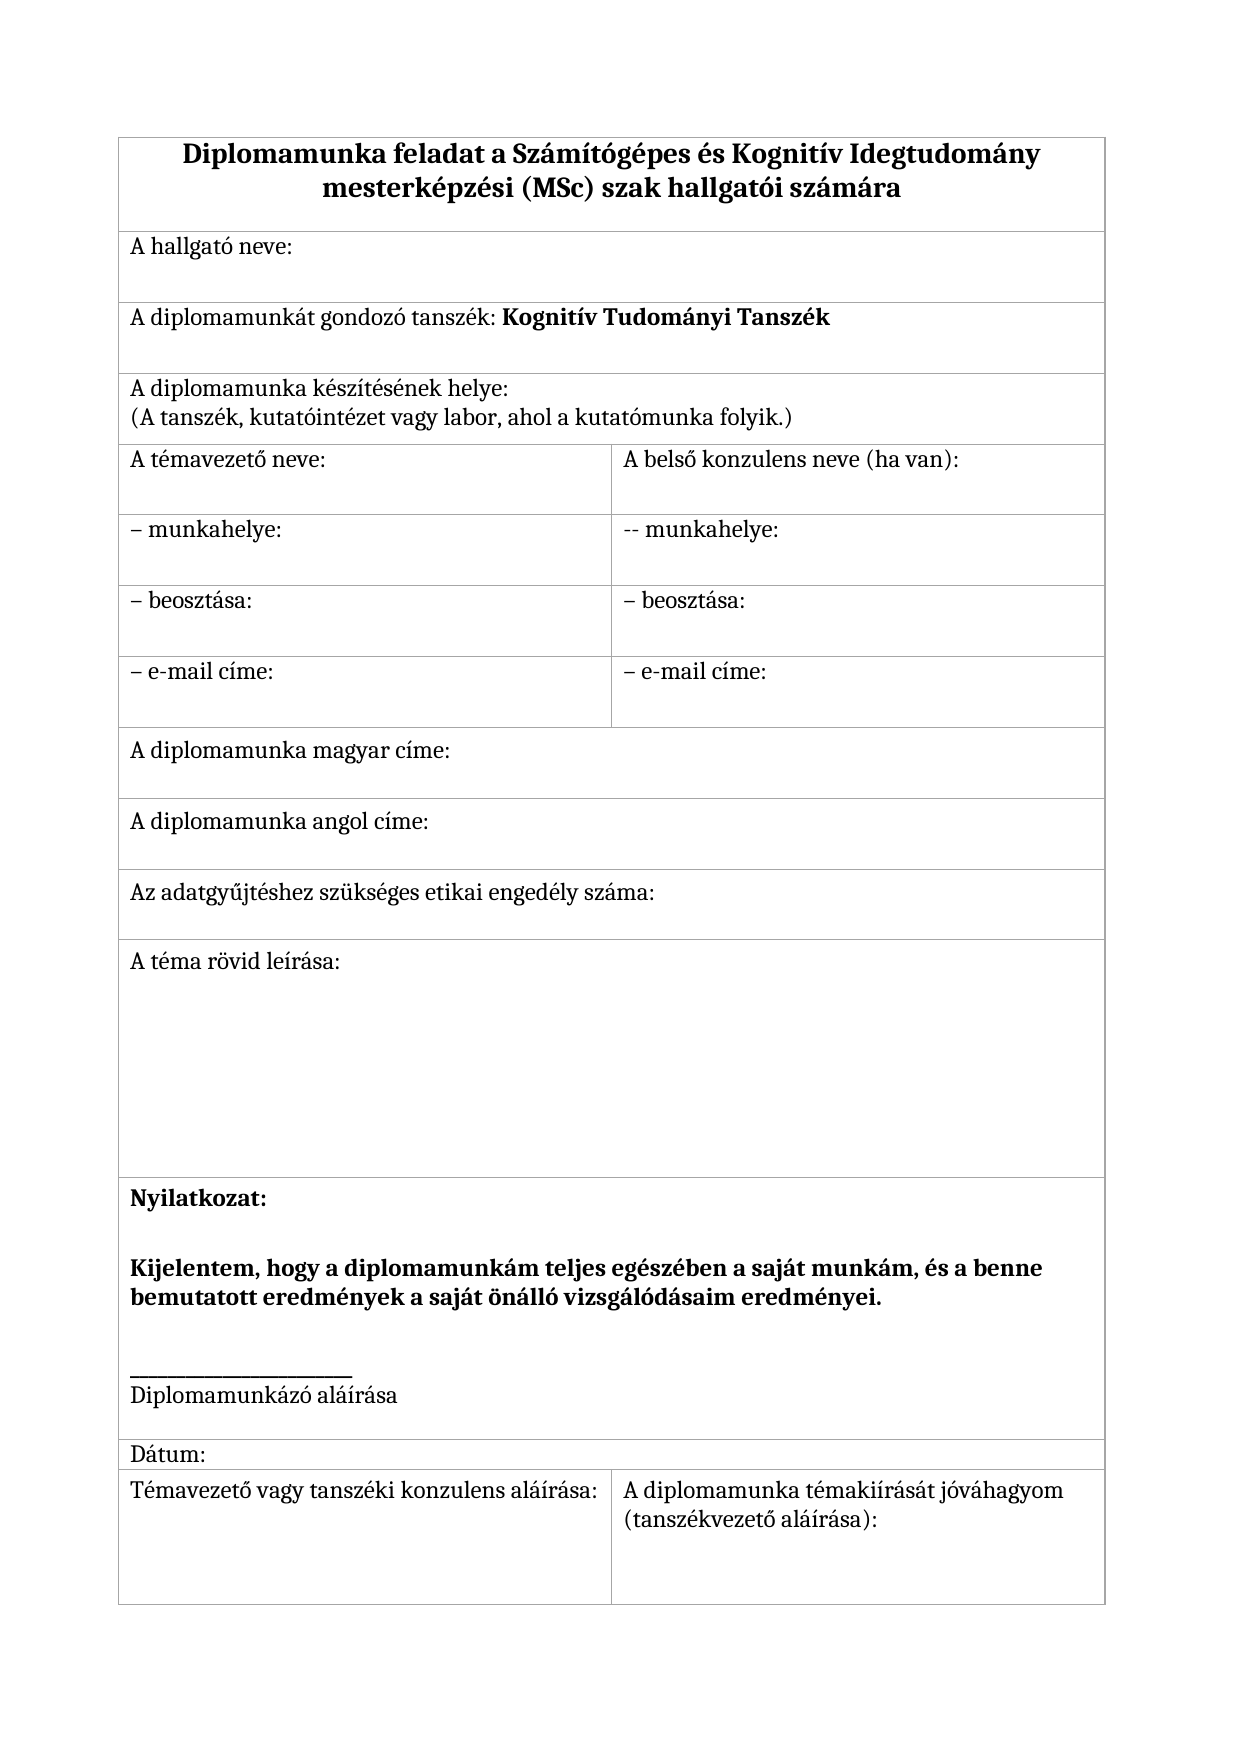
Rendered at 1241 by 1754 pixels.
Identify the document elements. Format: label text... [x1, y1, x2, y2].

table_cell Témavezető vagy tanszéki konzulens aláírása: [119, 1470, 611, 1603]
table_cell A hallgató neve: [119, 232, 1104, 302]
table_cell A diplomamunka magyar címe: [119, 728, 1104, 798]
table_header Diplomamunka feladat a Számítógépes és Kognitív Idegtudomány mesterképzési (MSc) szak hallgatói számára [119, 138, 1104, 231]
table_cell A diplomamunka témakiírását jóváhagyom (tanszékvezető aláírása): [612, 1470, 1104, 1603]
table_cell A diplomamunka angol címe: [119, 799, 1104, 868]
table_cell A diplomamunka készítésének helye: (A tanszék, kutatóintézet vagy labor, ahol a kutatómunka folyik.) [119, 374, 1104, 443]
table_cell -- munkahelye: [612, 515, 1104, 585]
table_cell Dátum: [119, 1440, 1104, 1469]
table_cell Nyilatkozat: Kijelentem, hogy a diplomamunkám teljes egészében a saját munkám, és a benne bemutatott eredmények a saját önálló vizsgálódásaim eredményei. ________________________ Diplomamunkázó aláírása [119, 1178, 1104, 1439]
table_cell – e-mail címe: [119, 657, 611, 727]
table_cell A téma rövid leírása: [119, 940, 1104, 1177]
table_cell – beosztása: [119, 586, 611, 656]
table_cell – e-mail címe: [612, 657, 1104, 727]
table_cell A témavezető neve: [119, 445, 611, 514]
table_cell A diplomamunkát gondozó tanszék: Kognitív Tudományi Tanszék [119, 303, 1104, 373]
table_cell – munkahelye: [119, 515, 611, 585]
table_cell Az adatgyűjtéshez szükséges etikai engedély száma: [119, 870, 1104, 939]
table_cell A belső konzulens neve (ha van): [612, 445, 1104, 514]
table_cell – beosztása: [612, 586, 1104, 656]
